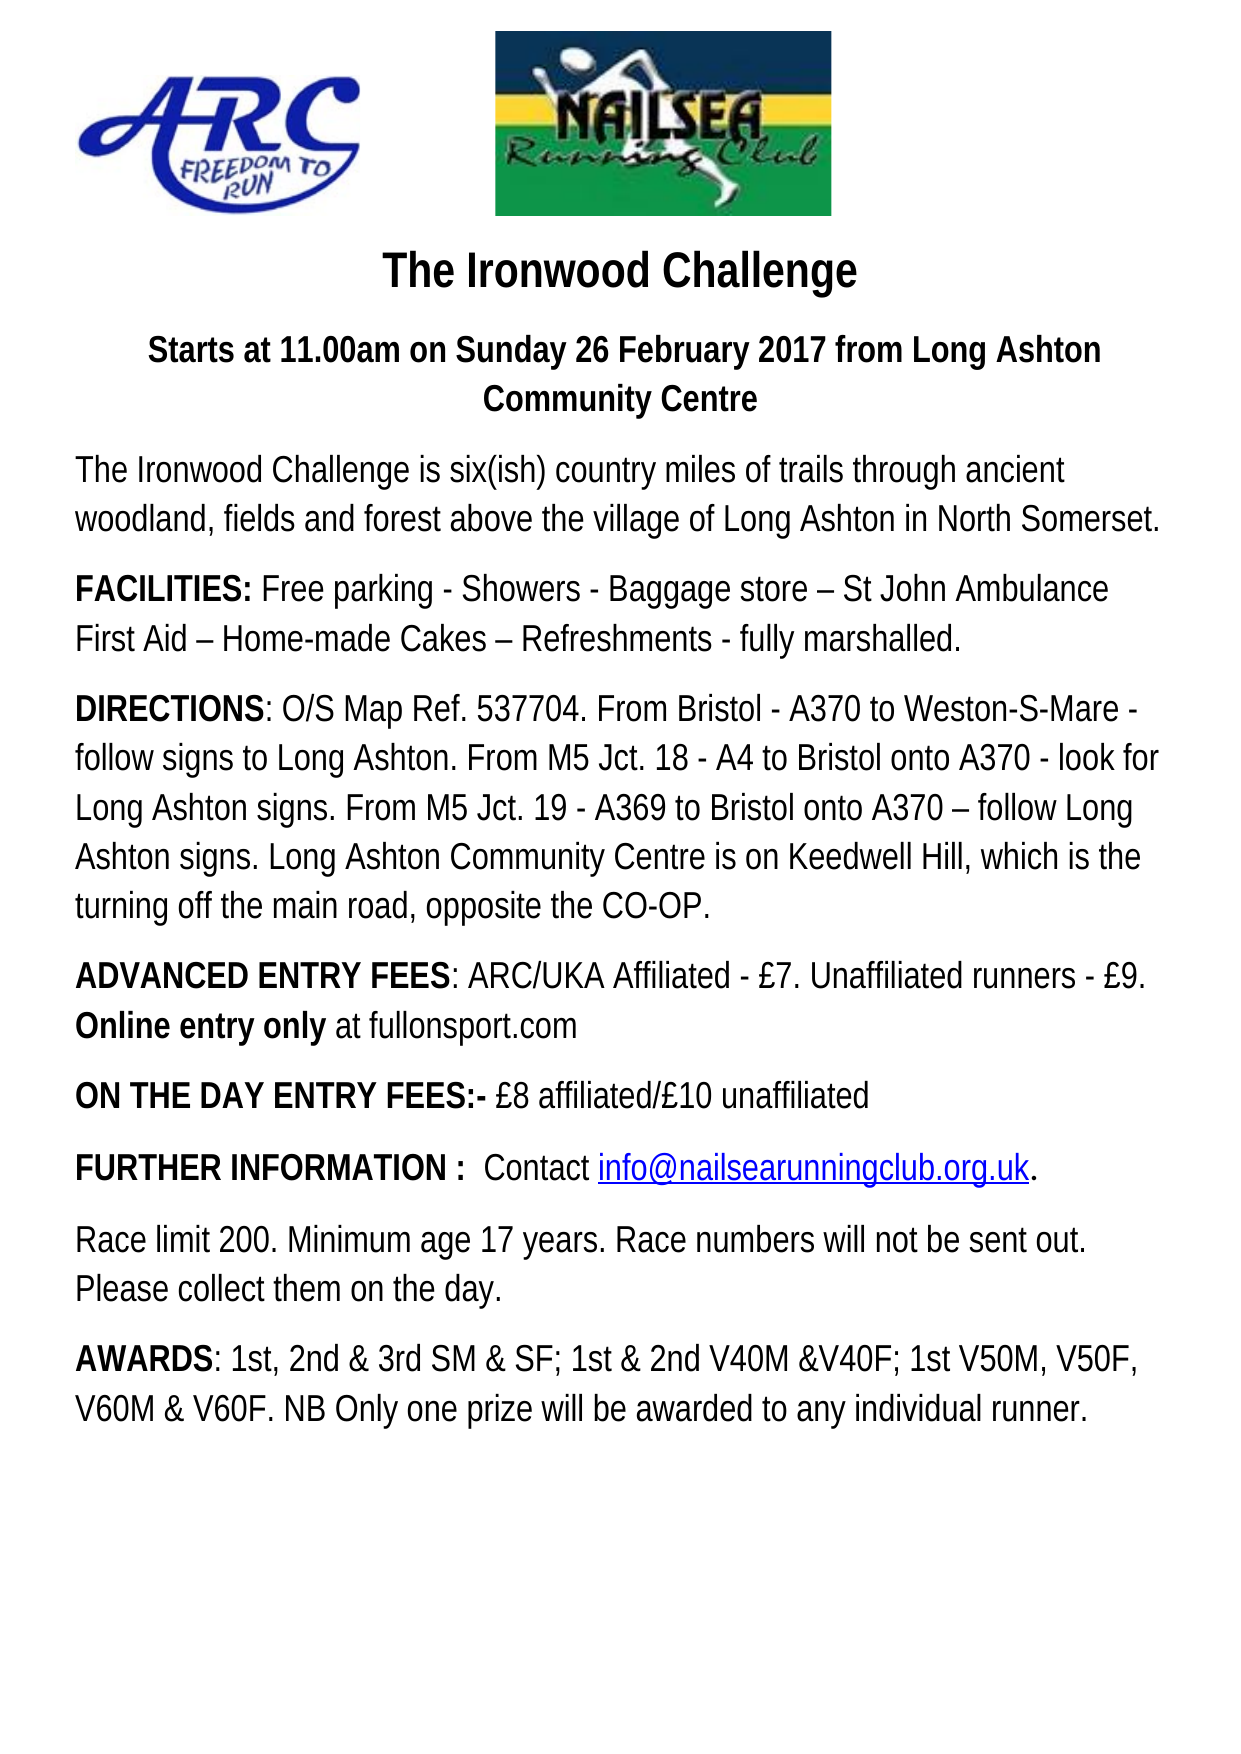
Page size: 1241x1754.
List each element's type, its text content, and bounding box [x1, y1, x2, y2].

text The Ironwood Challenge [75, 241, 1165, 298]
text AWARDS: 1st, 2nd & 3rd SM & SF; 1st & 2nd V40M &V40F; 1st V50M, V50F, V60M & V60F. NB Only one prize will be awarded to any individual runner. [75, 1337, 1165, 1429]
text DIRECTIONS: O/S Map Ref. 537704. From Bristol - A370 to Weston-S-Mare - follow signs to Long Ashton. From M5 Jct. 18 - A4 to Bristol onto A370 - look for Long Ashton signs. From M5 Jct. 19 - A369 to Bristol onto A370 – follow Long Ashton signs. Long Ashton Community Centre is on Keedwell Hill, which is the turning off the main road, opposite the CO-OP. [75, 686, 1165, 927]
picture [75, 75, 361, 216]
text ADVANCED ENTRY FEES: ARC/UKA Affiliated - £7. Unaffiliated runners - £9. Online entry only at fullonsport.com [75, 954, 1165, 1046]
text Starts at 11.00am on Sunday 26 February 2017 from Long Ashton Community Centre [75, 327, 1165, 420]
text Race limit 200. Minimum age 17 years. Race numbers will not be sent out. Please collect them on the day. [75, 1217, 1165, 1309]
text FURTHER INFORMATION : Contact info@nailsearunningclub.org.uk. [75, 1144, 1165, 1189]
text The Ironwood Challenge is six(ish) country miles of trails through ancient woodland, fields and forest above the village of Long Ashton in North Somerset. [75, 447, 1165, 539]
picture [495, 31, 832, 216]
text FACILITIES: Free parking - Showers - Baggage store – St John Ambulance First Aid – Home-made Cakes – Refreshments - fully marshalled. [75, 567, 1165, 659]
text ON THE DAY ENTRY FEES:- £8 affiliated/£10 unaffiliated [75, 1073, 1165, 1116]
